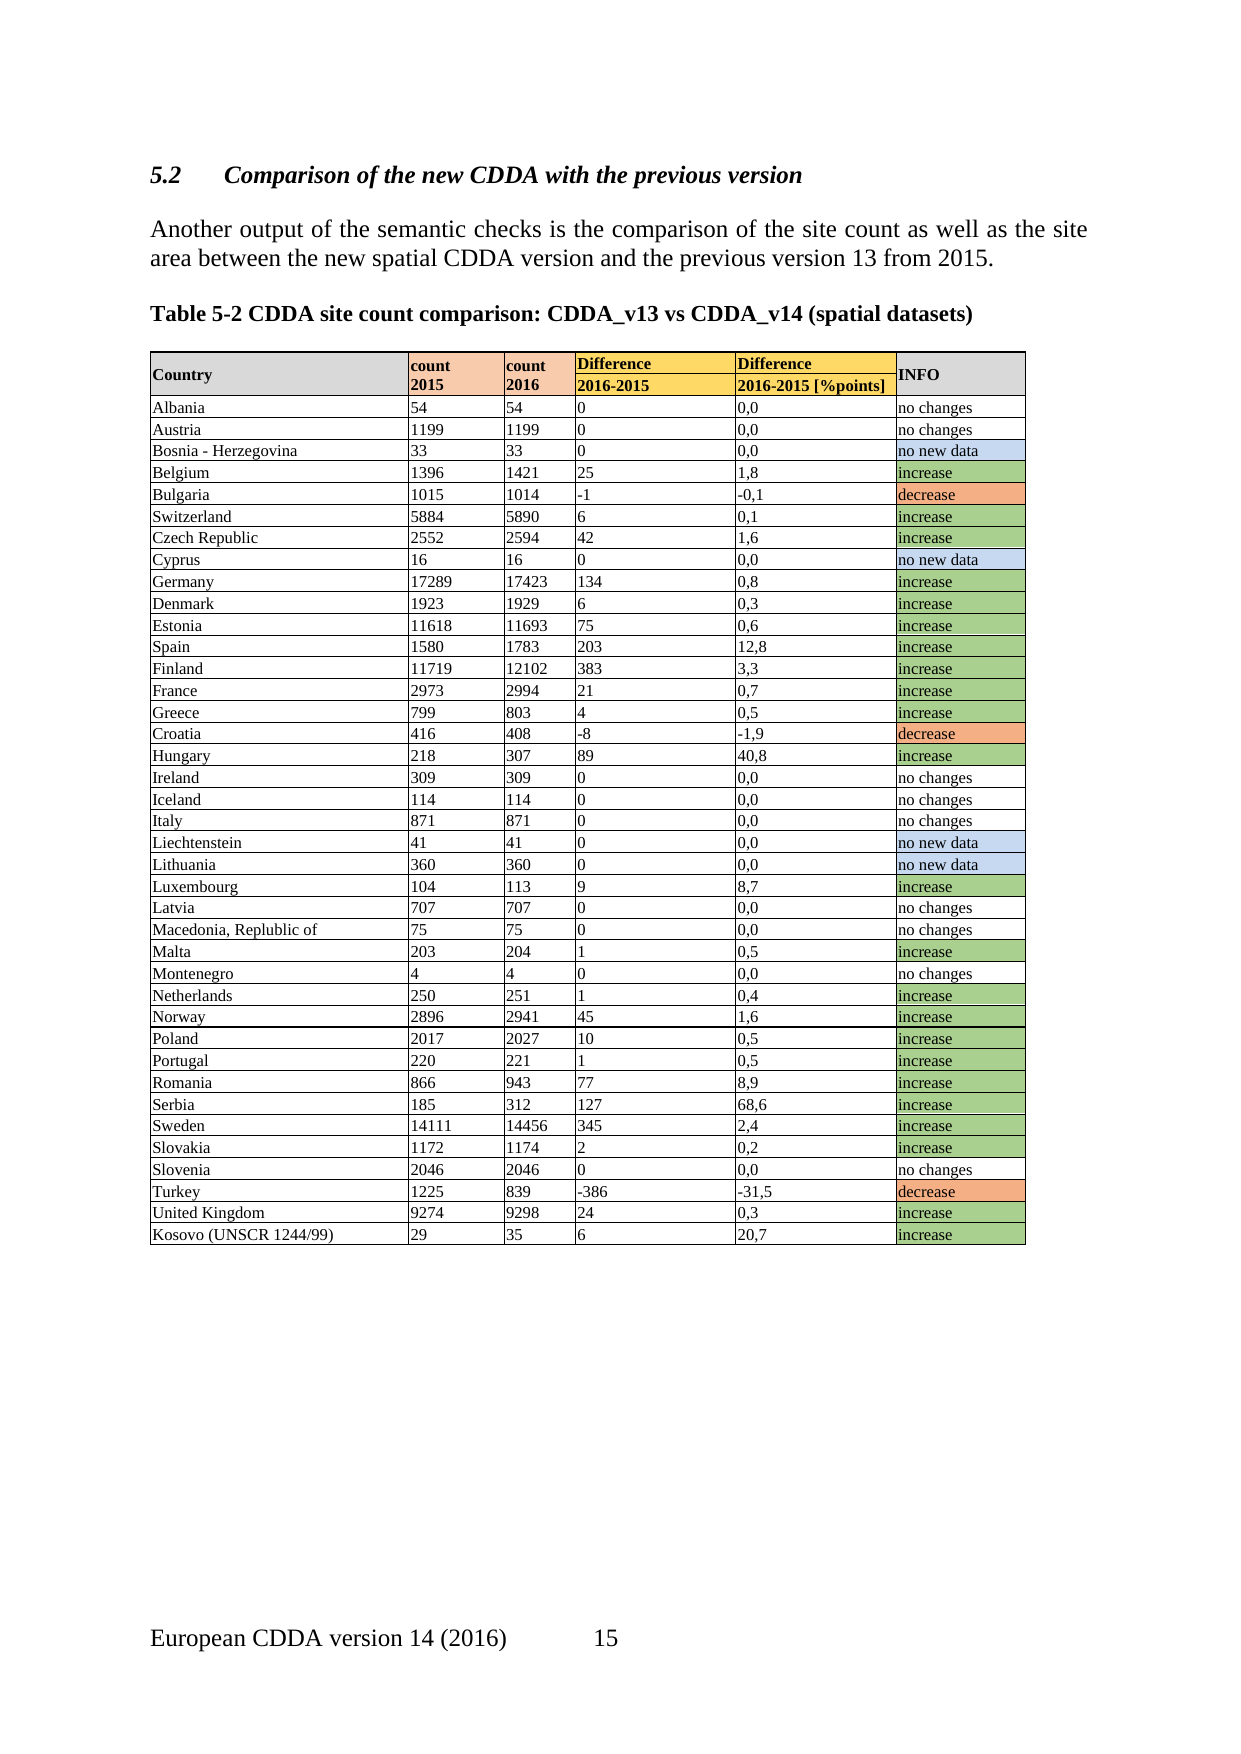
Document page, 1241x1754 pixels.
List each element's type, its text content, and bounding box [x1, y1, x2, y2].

table_cell 0,0 [736, 549, 896, 569]
table_cell 2 [576, 1136, 735, 1157]
table_cell 0 [576, 897, 735, 917]
table_cell 6 [576, 1223, 735, 1244]
table_cell Portugal [151, 1049, 408, 1070]
table_cell 2941 [505, 1006, 575, 1026]
table_cell 12,8 [736, 636, 896, 656]
table_cell 1174 [505, 1136, 575, 1157]
table_cell 11693 [505, 614, 575, 634]
table_cell 345 [576, 1115, 735, 1135]
table_cell increase [897, 657, 1025, 678]
table_cell 14456 [505, 1115, 575, 1135]
table_cell 0,0 [736, 1158, 896, 1179]
table_cell 134 [576, 570, 735, 591]
text Another output of the semantic checks is the comparison of the site count as well as the site area between the new spatial CDDA version and the previous version 13 from 2015. [150, 214, 1090, 271]
table_cell Denmark [151, 592, 408, 613]
table_cell 16 [505, 549, 575, 569]
table_cell 1 [576, 984, 735, 1004]
table_cell 250 [409, 984, 504, 1004]
table_cell increase [897, 1071, 1025, 1092]
table_cell 866 [409, 1071, 504, 1092]
table_cell 40,8 [736, 744, 896, 765]
table_cell 0,0 [736, 962, 896, 983]
table_cell 309 [409, 766, 504, 787]
table_header count 2015 [409, 353, 504, 395]
table_cell 127 [576, 1093, 735, 1113]
table_cell 5890 [505, 505, 575, 526]
table_cell 0,5 [736, 940, 896, 961]
table_cell 21 [576, 679, 735, 700]
table_cell Latvia [151, 897, 408, 917]
table_cell 42 [576, 527, 735, 547]
table_cell no changes [897, 897, 1025, 917]
table_cell -1 [576, 483, 735, 504]
table_cell Sweden [151, 1115, 408, 1135]
table_cell 1783 [505, 636, 575, 656]
table_cell 41 [505, 831, 575, 852]
table_cell 0,5 [736, 1028, 896, 1048]
table_cell Lithuania [151, 853, 408, 874]
table_cell 0,5 [736, 701, 896, 722]
table_cell 0 [576, 418, 735, 438]
table_cell 2016-2015 [576, 374, 735, 395]
table_cell 383 [576, 657, 735, 678]
table_cell 0,0 [736, 440, 896, 460]
table_cell 1015 [409, 483, 504, 504]
table_cell 0,0 [736, 897, 896, 917]
table_cell no new data [897, 831, 1025, 852]
table_cell increase [897, 527, 1025, 547]
table_cell 0,8 [736, 570, 896, 591]
table_cell no changes [897, 919, 1025, 939]
table_cell 75 [505, 919, 575, 939]
table_cell United Kingdom [151, 1202, 408, 1222]
table_cell 2973 [409, 679, 504, 700]
table_cell Poland [151, 1028, 408, 1048]
table_cell 1,6 [736, 527, 896, 547]
table_cell 0,0 [736, 919, 896, 939]
table_cell Albania [151, 396, 408, 417]
table_cell 0 [576, 549, 735, 569]
subtitle Comparison of the new CDDA with the previous version [150, 160, 1090, 189]
table_cell no new data [897, 440, 1025, 460]
table_cell 799 [409, 701, 504, 722]
table_header Difference [576, 353, 735, 373]
table_cell 0,0 [736, 810, 896, 830]
table_cell 6 [576, 505, 735, 526]
table_cell increase [897, 1049, 1025, 1070]
table_cell 203 [409, 940, 504, 961]
table_cell 1014 [505, 483, 575, 504]
table_cell increase [897, 592, 1025, 613]
table_cell -31,5 [736, 1180, 896, 1201]
table_cell 707 [505, 897, 575, 917]
table_cell increase [897, 1136, 1025, 1157]
table_cell increase [897, 1223, 1025, 1244]
table_cell 707 [409, 897, 504, 917]
table_cell 0 [576, 788, 735, 809]
table_cell increase [897, 636, 1025, 656]
table_cell 54 [409, 396, 504, 417]
table_cell 14111 [409, 1115, 504, 1135]
table_cell Montenegro [151, 962, 408, 983]
table_cell 0 [576, 810, 735, 830]
table_cell 0,0 [736, 418, 896, 438]
table_cell no new data [897, 549, 1025, 569]
table_cell Netherlands [151, 984, 408, 1004]
table_cell 2,4 [736, 1115, 896, 1135]
table_cell 5884 [409, 505, 504, 526]
table_cell no new data [897, 853, 1025, 874]
table_cell 0,4 [736, 984, 896, 1004]
table_cell France [151, 679, 408, 700]
table_cell 35 [505, 1223, 575, 1244]
table_cell no changes [897, 396, 1025, 417]
table_cell 360 [409, 853, 504, 874]
table_cell 0,0 [736, 788, 896, 809]
table_cell 9274 [409, 1202, 504, 1222]
table_cell Kosovo (UNSCR 1244/99) [151, 1223, 408, 1244]
table_cell Hungary [151, 744, 408, 765]
table_cell 2046 [505, 1158, 575, 1179]
table_cell increase [897, 570, 1025, 591]
table_cell 2896 [409, 1006, 504, 1026]
table_cell 416 [409, 723, 504, 743]
table_cell 89 [576, 744, 735, 765]
table_cell 29 [409, 1223, 504, 1244]
table_cell 0 [576, 919, 735, 939]
table_cell 33 [505, 440, 575, 460]
table_cell Czech Republic [151, 527, 408, 547]
table_cell -1,9 [736, 723, 896, 743]
table_cell 185 [409, 1093, 504, 1113]
table_cell Italy [151, 810, 408, 830]
table_cell 360 [505, 853, 575, 874]
table_cell 0,0 [736, 831, 896, 852]
table_cell 0 [576, 831, 735, 852]
table_cell no changes [897, 418, 1025, 438]
table_cell 1199 [409, 418, 504, 438]
table_cell decrease [897, 723, 1025, 743]
table_header Difference [736, 353, 896, 373]
table_cell increase [897, 875, 1025, 896]
table_cell 0 [576, 766, 735, 787]
table_cell 75 [409, 919, 504, 939]
table_cell 221 [505, 1049, 575, 1070]
text Table 5-2 CDDA site count comparison: CDDA_v13 vs CDDA_v14 (spatial datasets) [150, 300, 1090, 326]
table_cell 10 [576, 1028, 735, 1048]
table_cell 0 [576, 1158, 735, 1179]
table_cell 408 [505, 723, 575, 743]
table_cell Belgium [151, 461, 408, 482]
table_cell increase [897, 744, 1025, 765]
table_cell Ireland [151, 766, 408, 787]
table_cell Turkey [151, 1180, 408, 1201]
table_cell -0,1 [736, 483, 896, 504]
table_cell 12102 [505, 657, 575, 678]
table_cell 25 [576, 461, 735, 482]
table_cell 312 [505, 1093, 575, 1113]
table_cell 45 [576, 1006, 735, 1026]
table_cell 11719 [409, 657, 504, 678]
table_cell Switzerland [151, 505, 408, 526]
table_cell Liechtenstein [151, 831, 408, 852]
table_cell increase [897, 461, 1025, 482]
table_cell Romania [151, 1071, 408, 1092]
table_cell 104 [409, 875, 504, 896]
table_cell 1 [576, 1049, 735, 1070]
table_cell 8,9 [736, 1071, 896, 1092]
table_cell increase [897, 505, 1025, 526]
table_cell 4 [576, 701, 735, 722]
table_cell 20,7 [736, 1223, 896, 1244]
table_cell 0 [576, 962, 735, 983]
table_cell Serbia [151, 1093, 408, 1113]
table_cell 77 [576, 1071, 735, 1092]
table_cell 0,5 [736, 1049, 896, 1070]
table_cell 0,7 [736, 679, 896, 700]
table_cell Bulgaria [151, 483, 408, 504]
table_cell 4 [505, 962, 575, 983]
table_cell Bosnia - Herzegovina [151, 440, 408, 460]
table_cell 2017 [409, 1028, 504, 1048]
table_cell Malta [151, 940, 408, 961]
table_cell Finland [151, 657, 408, 678]
table_cell increase [897, 701, 1025, 722]
table_cell 24 [576, 1202, 735, 1222]
table_cell 0,3 [736, 1202, 896, 1222]
table_cell 1172 [409, 1136, 504, 1157]
table_header INFO [897, 353, 1025, 395]
table_cell Cyprus [151, 549, 408, 569]
table_cell 2594 [505, 527, 575, 547]
table_cell increase [897, 1202, 1025, 1222]
table_cell 803 [505, 701, 575, 722]
table_cell 2027 [505, 1028, 575, 1048]
table_cell increase [897, 984, 1025, 1004]
table_cell 1 [576, 940, 735, 961]
table_cell 307 [505, 744, 575, 765]
table_cell 2552 [409, 527, 504, 547]
table_cell 2994 [505, 679, 575, 700]
table_cell 0,1 [736, 505, 896, 526]
table_cell 0,0 [736, 766, 896, 787]
table_cell Austria [151, 418, 408, 438]
table_cell 871 [409, 810, 504, 830]
table_cell Greece [151, 701, 408, 722]
table_cell Germany [151, 570, 408, 591]
table_cell 113 [505, 875, 575, 896]
table_cell 4 [409, 962, 504, 983]
table_cell 839 [505, 1180, 575, 1201]
table_cell increase [897, 679, 1025, 700]
table_cell 0,2 [736, 1136, 896, 1157]
table_cell 871 [505, 810, 575, 830]
table_cell no changes [897, 810, 1025, 830]
table_cell increase [897, 940, 1025, 961]
table_cell 1,6 [736, 1006, 896, 1026]
table_cell Norway [151, 1006, 408, 1026]
table_cell 0 [576, 853, 735, 874]
table_cell 0,0 [736, 396, 896, 417]
table_cell 1923 [409, 592, 504, 613]
table_cell Macedonia, Replublic of [151, 919, 408, 939]
table_cell increase [897, 1115, 1025, 1135]
table_cell 1225 [409, 1180, 504, 1201]
table_cell 33 [409, 440, 504, 460]
table_cell 943 [505, 1071, 575, 1092]
table_cell 218 [409, 744, 504, 765]
table_cell no changes [897, 788, 1025, 809]
table_cell 204 [505, 940, 575, 961]
table_cell 251 [505, 984, 575, 1004]
table_cell 114 [505, 788, 575, 809]
table_cell 2046 [409, 1158, 504, 1179]
table_cell 41 [409, 831, 504, 852]
table_cell increase [897, 1093, 1025, 1113]
table_cell 114 [409, 788, 504, 809]
table_cell no changes [897, 962, 1025, 983]
table_cell no changes [897, 766, 1025, 787]
table_cell -386 [576, 1180, 735, 1201]
table_cell 2016-2015 [%points] [736, 374, 896, 395]
table_cell 1929 [505, 592, 575, 613]
table_cell 11618 [409, 614, 504, 634]
table_cell increase [897, 1028, 1025, 1048]
table_cell no changes [897, 1158, 1025, 1179]
table_cell 0 [576, 440, 735, 460]
table_cell 0,3 [736, 592, 896, 613]
table_cell 17289 [409, 570, 504, 591]
table_cell 3,3 [736, 657, 896, 678]
table_cell 220 [409, 1049, 504, 1070]
table_header Country [151, 353, 408, 395]
table_cell 0,0 [736, 853, 896, 874]
table_cell 8,7 [736, 875, 896, 896]
table_cell 1421 [505, 461, 575, 482]
table_cell decrease [897, 1180, 1025, 1201]
table_cell 0,6 [736, 614, 896, 634]
table_cell 1199 [505, 418, 575, 438]
table_cell 16 [409, 549, 504, 569]
table_cell 17423 [505, 570, 575, 591]
table_cell 1580 [409, 636, 504, 656]
table_cell Spain [151, 636, 408, 656]
table_cell Luxembourg [151, 875, 408, 896]
table_cell increase [897, 1006, 1025, 1026]
table_header count 2016 [505, 353, 575, 395]
table_cell decrease [897, 483, 1025, 504]
table_cell 75 [576, 614, 735, 634]
table_cell 6 [576, 592, 735, 613]
table_cell 9 [576, 875, 735, 896]
table_cell Slovenia [151, 1158, 408, 1179]
table_cell 1,8 [736, 461, 896, 482]
table_cell 203 [576, 636, 735, 656]
table_cell 309 [505, 766, 575, 787]
table_cell -8 [576, 723, 735, 743]
table_cell Slovakia [151, 1136, 408, 1157]
table_cell 68,6 [736, 1093, 896, 1113]
table_cell Iceland [151, 788, 408, 809]
table_cell 54 [505, 396, 575, 417]
table_cell Estonia [151, 614, 408, 634]
table_cell 1396 [409, 461, 504, 482]
table_cell 0 [576, 396, 735, 417]
table_cell increase [897, 614, 1025, 634]
table_cell Croatia [151, 723, 408, 743]
table_cell 9298 [505, 1202, 575, 1222]
